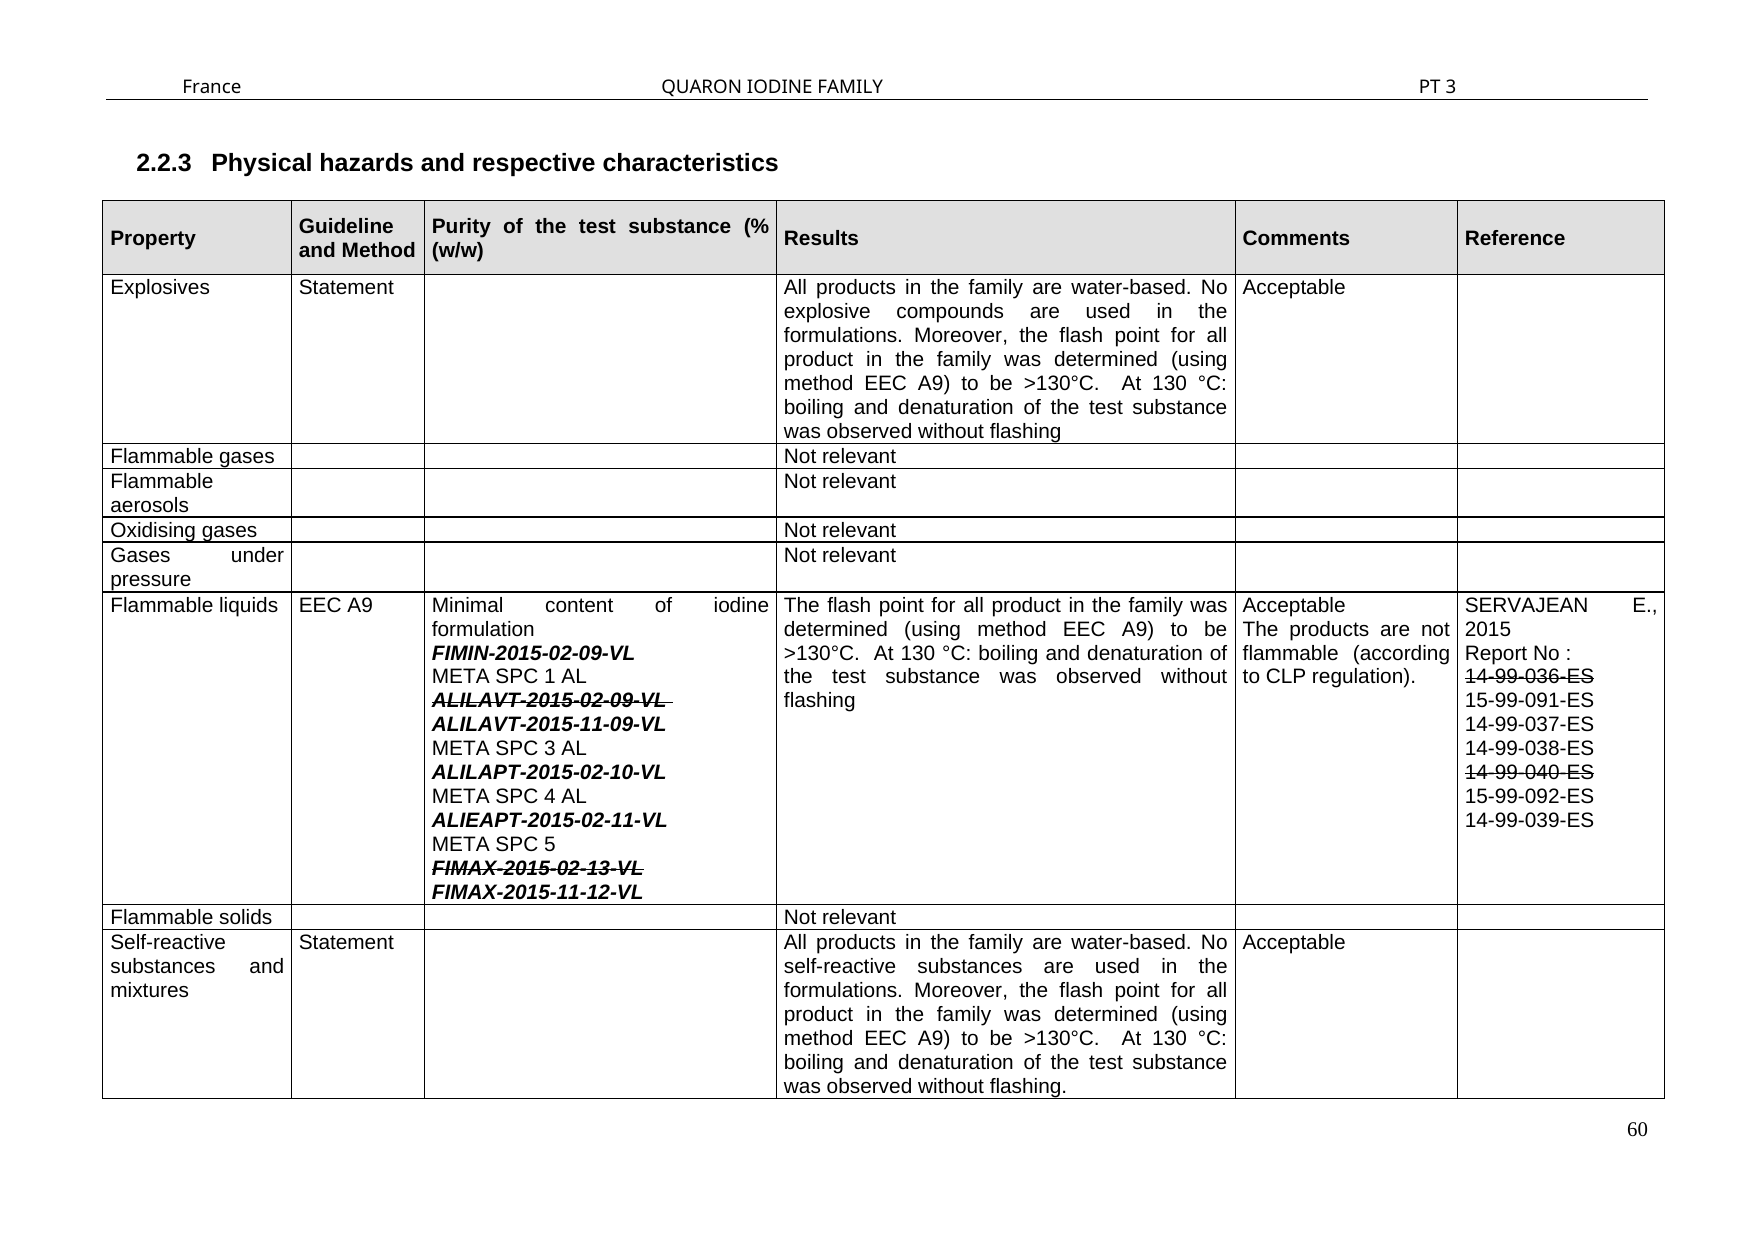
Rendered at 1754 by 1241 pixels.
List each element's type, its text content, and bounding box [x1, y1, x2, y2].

table_header Purity of the test substance (% (w/w) [425, 201, 776, 274]
table_cell [1236, 518, 1457, 541]
table_cell Flammable gases [103, 444, 291, 467]
table_cell [425, 444, 776, 467]
table_cell Not relevant [777, 905, 1235, 929]
table_cell Flammable solids [103, 905, 291, 929]
table_cell [1458, 275, 1664, 442]
table_cell [425, 543, 776, 591]
table_cell [1236, 444, 1457, 467]
table_header Results [777, 201, 1235, 274]
table_cell Minimal content of iodine formulation FIMIN-2015-02-09-VL META SPC 1 AL ALILAVT-2015-02-09-VL ALILAVT-2015-11-09-VL META SPC 3 AL ALILAPT-2015-02-10-VL META SPC 4 AL ALIEAPT-2015-02-11-VL META SPC 5 FIMAX-2015-02-13-VL FIMAX-2015-11-12-VL [425, 593, 776, 904]
table_cell Acceptable [1236, 275, 1457, 442]
table_cell Gases under pressure [103, 543, 291, 591]
table_cell [425, 518, 776, 541]
table_cell Acceptable The products are not flammable (according to CLP regulation). [1236, 593, 1457, 904]
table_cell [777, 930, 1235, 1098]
table_cell Statement [292, 275, 424, 442]
table_cell EEC A9 [292, 593, 424, 904]
table_cell Not relevant [777, 469, 1235, 516]
table_cell [1458, 543, 1664, 591]
table_cell [1236, 905, 1457, 929]
subtitle Physical hazards and respective characteristics [136, 148, 1648, 176]
table_cell Not relevant [777, 444, 1235, 467]
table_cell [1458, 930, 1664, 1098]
table_cell [1236, 469, 1457, 516]
table_cell Not relevant [777, 543, 1235, 591]
table_cell Explosives [103, 275, 291, 442]
table_cell All products in the family are water-based. No explosive compounds are used in the formulations. Moreover, the flash point for all product in the family was determined (using method EEC A9) to be >130°C. At 130 °C: boiling and denaturation of the test substance was observed without flashing [777, 275, 1235, 442]
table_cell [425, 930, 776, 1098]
table_cell Flammable aerosols [103, 469, 291, 516]
table_cell Oxidising gases [103, 518, 291, 541]
table_cell SERVAJEAN E., 2015 Report No : 14-99-036-ES 15-99-091-ES 14-99-037-ES 14-99-038-ES 14-99-040-ES 15-99-092-ES 14-99-039-ES [1458, 593, 1664, 904]
table_cell [292, 543, 424, 591]
table_cell [425, 469, 776, 516]
table_cell Self-reactive substances and mixtures [103, 930, 291, 1098]
table_header Reference [1458, 201, 1664, 274]
table_cell [292, 905, 424, 929]
table_cell [425, 905, 776, 929]
table_header Guideline and Method [292, 201, 424, 274]
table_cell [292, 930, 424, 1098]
table_cell [292, 444, 424, 467]
table_cell [1458, 905, 1664, 929]
table_cell [425, 275, 776, 442]
table_cell [1458, 444, 1664, 467]
table_cell [1236, 543, 1457, 591]
table_cell The flash point for all product in the family was determined (using method EEC A9) to be >130°C. At 130 °C: boiling and denaturation of the test substance was observed without flashing [777, 593, 1235, 904]
table_cell [1458, 518, 1664, 541]
table_header Comments [1236, 201, 1457, 274]
table_cell [292, 518, 424, 541]
table_cell Not relevant [777, 518, 1235, 541]
table_cell Flammable liquids [103, 593, 291, 904]
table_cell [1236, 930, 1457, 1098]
table_cell [292, 469, 424, 516]
table_header Property [103, 201, 291, 274]
table_cell [1458, 469, 1664, 516]
